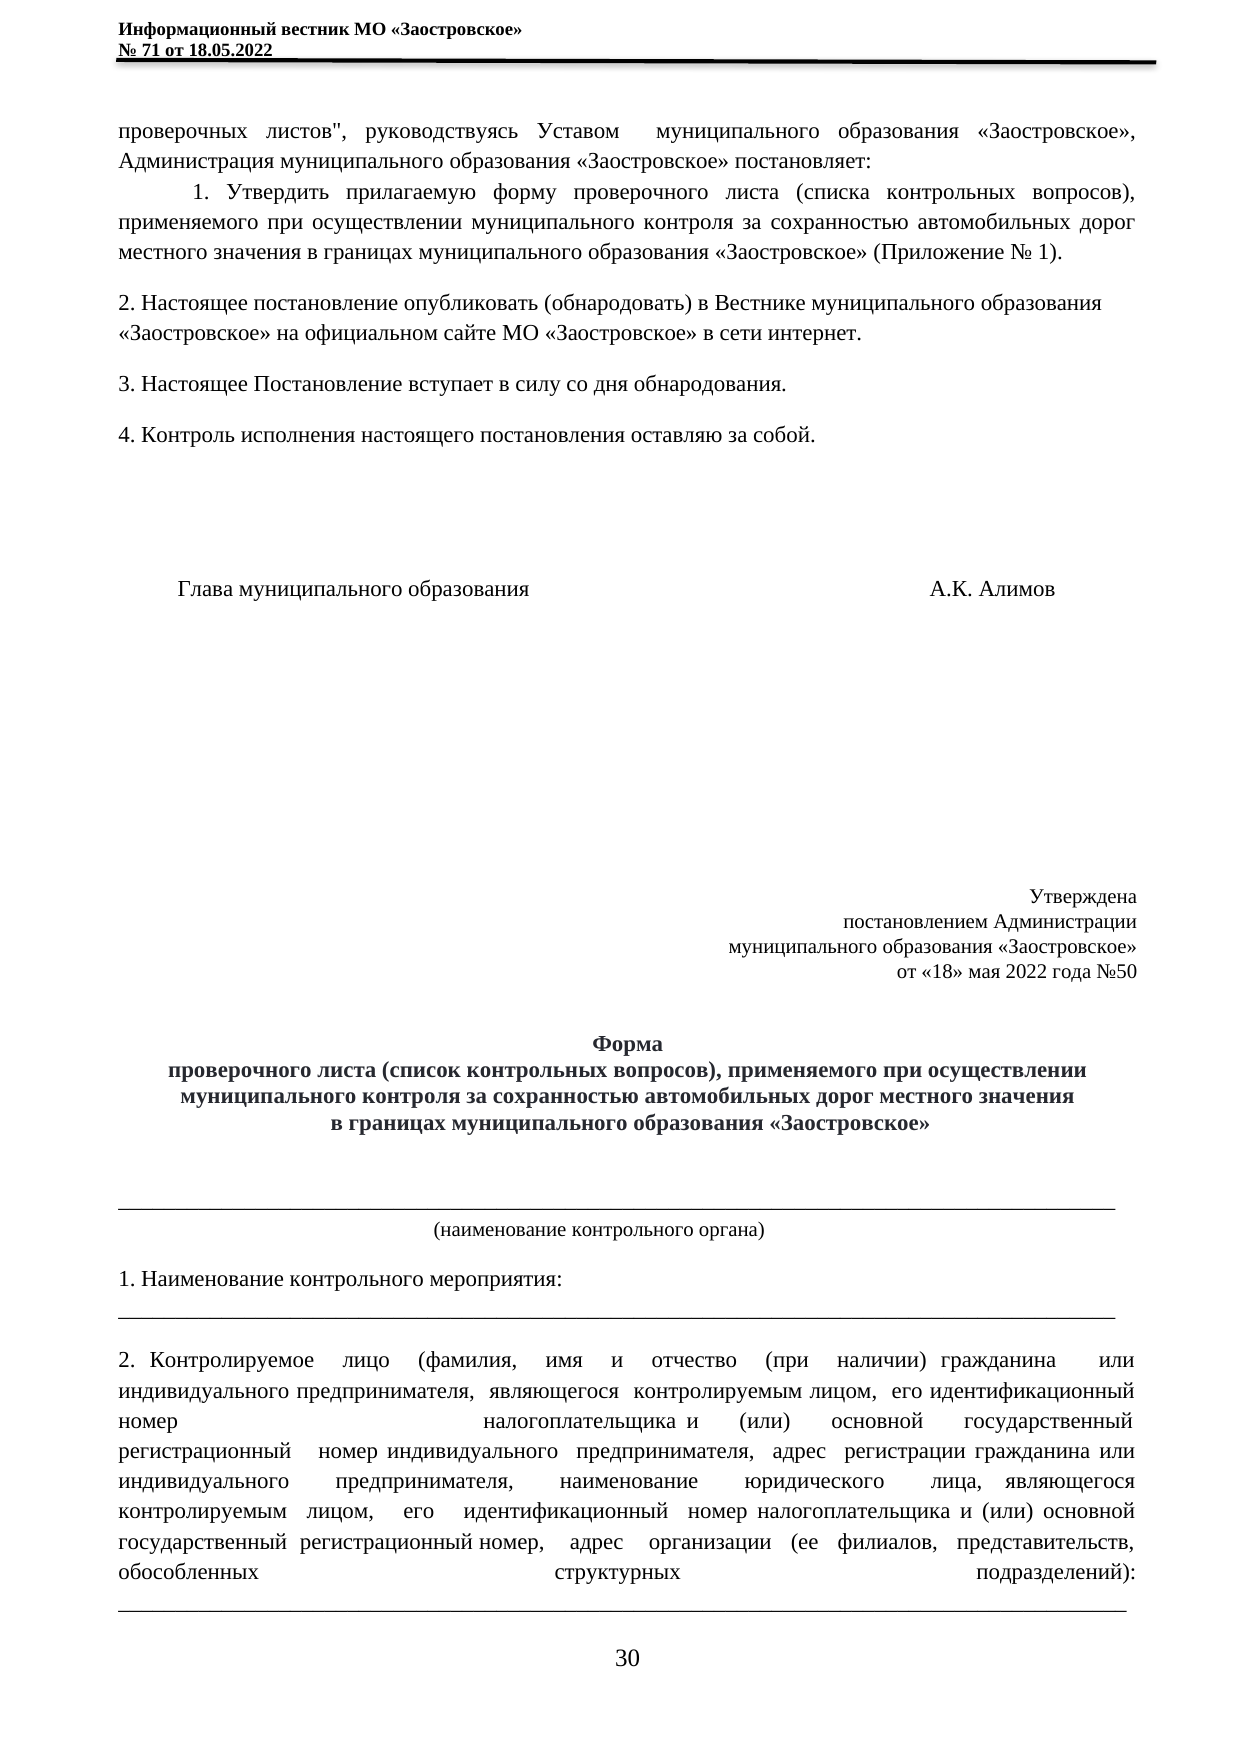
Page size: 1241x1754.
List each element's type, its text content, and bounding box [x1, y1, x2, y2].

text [118, 117, 1137, 174]
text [118, 1346, 1137, 1614]
subtitle Форма проверочного листа (список контрольных вопросов), применяемого при осуществлении муниципального контроля за сохранностью автомобильных дорог местного значения [118, 1030, 1137, 1109]
subtitle в границах муниципального образования «Заостровское» [118, 1109, 1137, 1135]
text _______________________________________________________________________________________ [118, 1186, 1137, 1213]
text Глава муниципального образования А.К. Алимов [118, 575, 1137, 601]
text (наименование контрольного органа) [118, 1216, 1137, 1241]
text Утверждена постановлением Администрации муниципального образования «Заостровское» от «18» мая 2022 года №50 [118, 883, 1137, 983]
text 1. Наименование контрольного мероприятия: _______________________________________________________________________________________ [118, 1265, 1137, 1322]
text 1. Утвердить прилагаемую форму проверочного листа (списка контрольных вопросов), применяемого при осуществлении муниципального контроля за сохранностью автомобильных дорог местного значения в границах муниципального образования «Заостровское» (Приложение № 1). [118, 178, 1137, 264]
